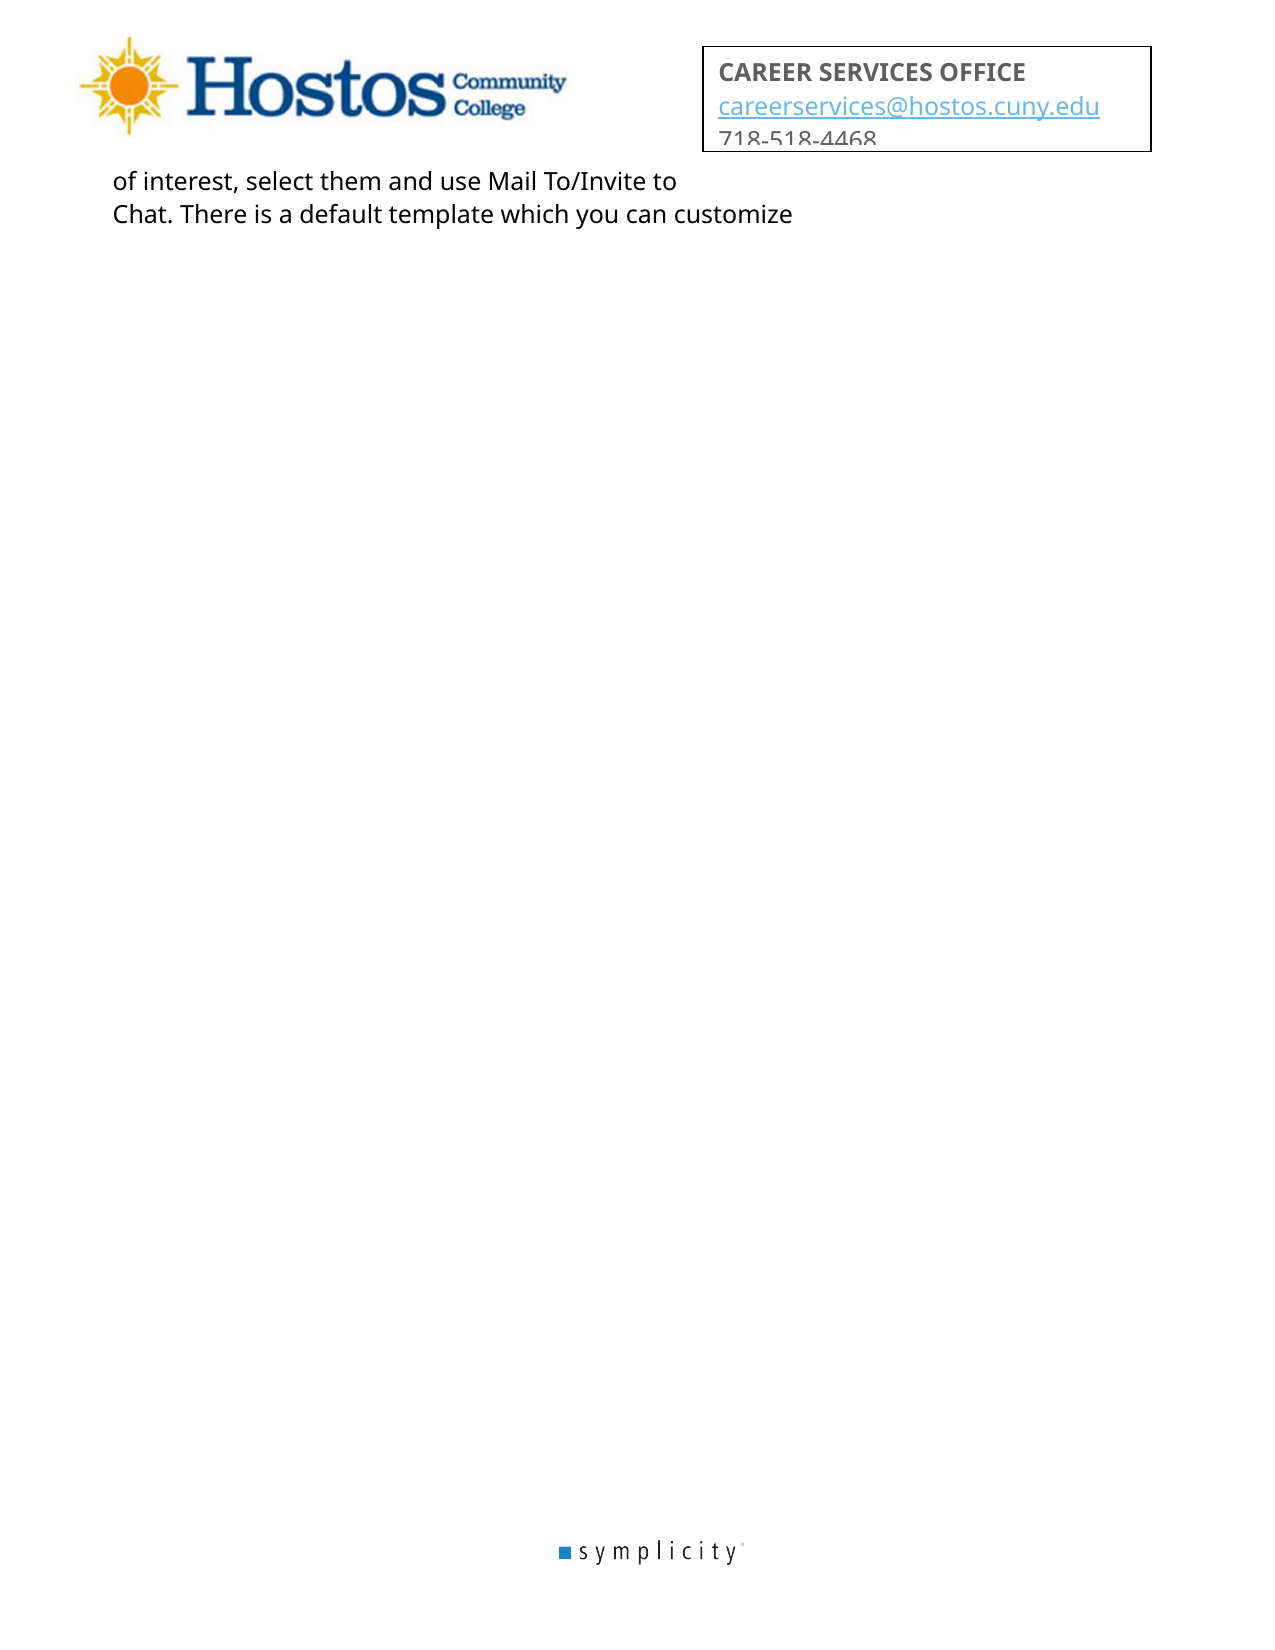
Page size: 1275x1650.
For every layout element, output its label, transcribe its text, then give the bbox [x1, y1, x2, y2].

picture [75, 34, 571, 138]
picture [559, 1540, 745, 1565]
